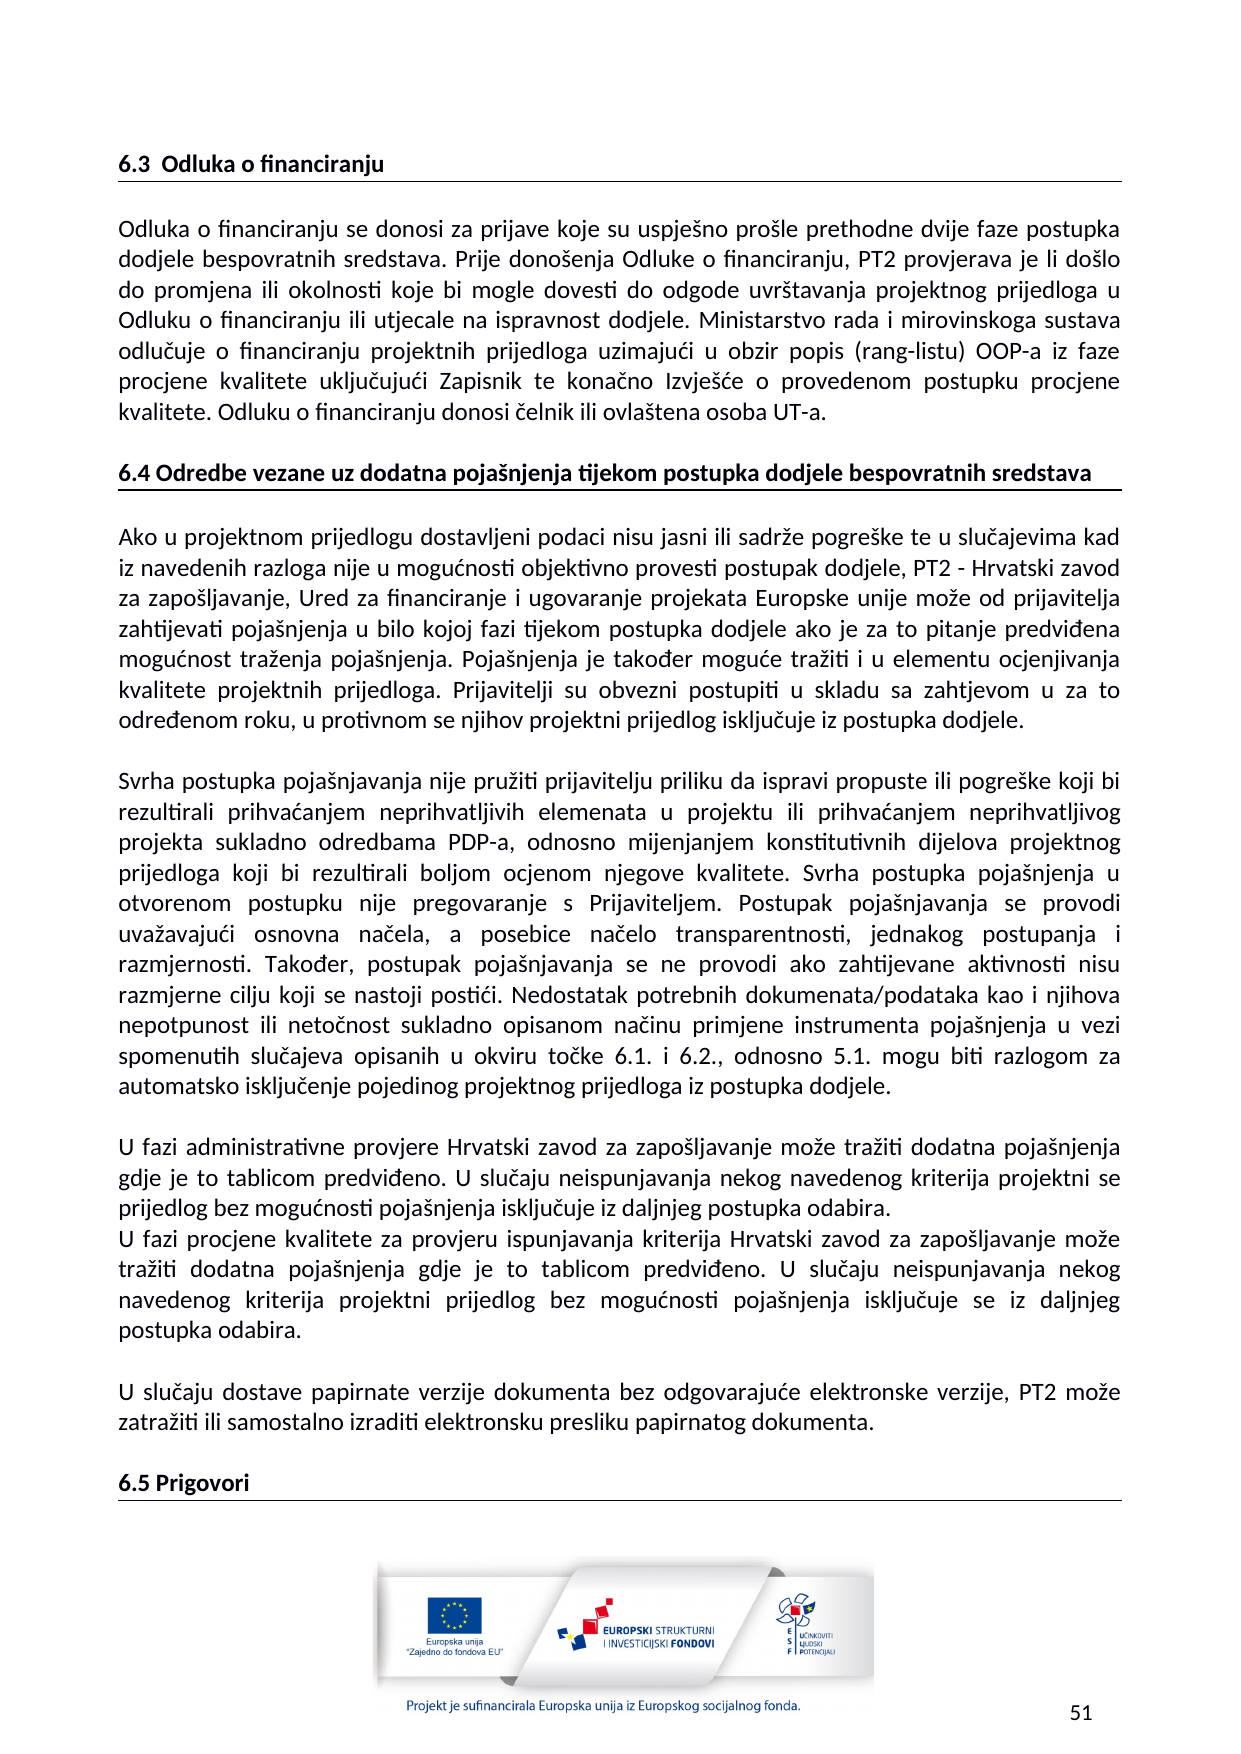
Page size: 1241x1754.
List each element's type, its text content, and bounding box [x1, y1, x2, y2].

text U slučaju dostave papirnate verzije dokumenta bez odgovarajuće elektronske verzije, PT2 može zatražiti ili samostalno izraditi elektronsku presliku papirnatog dokumenta. [118, 1376, 1122, 1437]
text Svrha postupka pojašnjavanja nije pružiti prijavitelju priliku da ispravi propuste ili pogreške koji bi rezultirali prihvaćanjem neprihvatljivih elemenata u projektu ili prihvaćanjem neprihvatljivog projekta sukladno odredbama PDP-a, odnosno mijenjanjem konstitutivnih dijelova projektnog prijedloga koji bi rezultirali boljom ocjenom njegove kvalitete. Svrha postupka pojašnjenja u otvorenom postupku nije pregovaranje s Prijaviteljem. Postupak pojašnjavanja se provodi uvažavajući osnovna načela, a posebice načelo transparentnosti, jednakog postupanja i razmjernosti. Također, postupak pojašnjavanja se ne provodi ako zahtijevane aktivnosti nisu razmjerne cilju koji se nastoji postići. Nedostatak potrebnih dokumenata/podataka kao i njihova nepotpunost ili netočnost sukladno opisanom načinu primjene instrumenta pojašnjenja u vezi spomenutih slučajeva opisanih u okviru točke 6.1. i 6.2., odnosno 5.1. mogu biti razlogom za automatsko isključenje pojedinog projektnog prijedloga iz postupka dodjele. [118, 765, 1122, 1101]
picture [372, 1556, 875, 1721]
text Odluka o financiranju se donosi za prijave koje su uspješno prošle prethodne dvije faze postupka dodjele bespovratnih sredstava. Prije donošenja Odluke o financiranju, PT2 provjerava je li došlo do promjena ili okolnosti koje bi mogle dovesti do odgode uvrštavanja projektnog prijedloga u Odluku o financiranju ili utjecale na ispravnost dodjele. Ministarstvo rada i mirovinskoga sustava odlučuje o financiranju projektnih prijedloga uzimajući u obzir popis (rang-listu) OOP-a iz faze procjene kvalitete uključujući Zapisnik te konačno Izvješće o provedenom postupku procjene kvalitete. Odluku o financiranju donosi čelnik ili ovlaštena osoba UT-a. [118, 213, 1122, 426]
text 6.3 Odluka o financiranju [118, 149, 1122, 181]
text U fazi procjene kvalitete za provjeru ispunjavanja kriterija Hrvatski zavod za zapošljavanje može tražiti dodatna pojašnjenja gdje je to tablicom predviđeno. U slučaju neispunjavanja nekog navedenog kriterija projektni prijedlog bez mogućnosti pojašnjenja isključuje se iz daljnjeg postupka odabira. [118, 1223, 1122, 1345]
text Ako u projektnom prijedlogu dostavljeni podaci nisu jasni ili sadrže pogreške te u slučajevima kad iz navedenih razloga nije u mogućnosti objektivno provesti postupak dodjele, PT2 - Hrvatski zavod za zapošljavanje, Ured za financiranje i ugovaranje projekata Europske unije može od prijavitelja zahtijevati pojašnjenja u bilo kojoj fazi tijekom postupka dodjele ako je za to pitanje predviđena mogućnost traženja pojašnjenja. Pojašnjenja je također moguće tražiti i u elementu ocjenjivanja kvalitete projektnih prijedloga. Prijavitelji su obvezni postupiti u skladu sa zahtjevom u za to određenom roku, u protivnom se njihov projektni prijedlog isključuje iz postupka dodjele. [118, 521, 1122, 735]
text 6.4 Odredbe vezane uz dodatna pojašnjenja tijekom postupka dodjele bespovratnih sredstava [118, 457, 1122, 489]
text U fazi administrativne provjere Hrvatski zavod za zapošljavanje može tražiti dodatna pojašnjenja gdje je to tablicom predviđeno. U slučaju neispunjavanja nekog navedenog kriterija projektni se prijedlog bez mogućnosti pojašnjenja isključuje iz daljnjeg postupka odabira. [118, 1132, 1122, 1223]
text 6.5 Prigovori [118, 1467, 1122, 1500]
